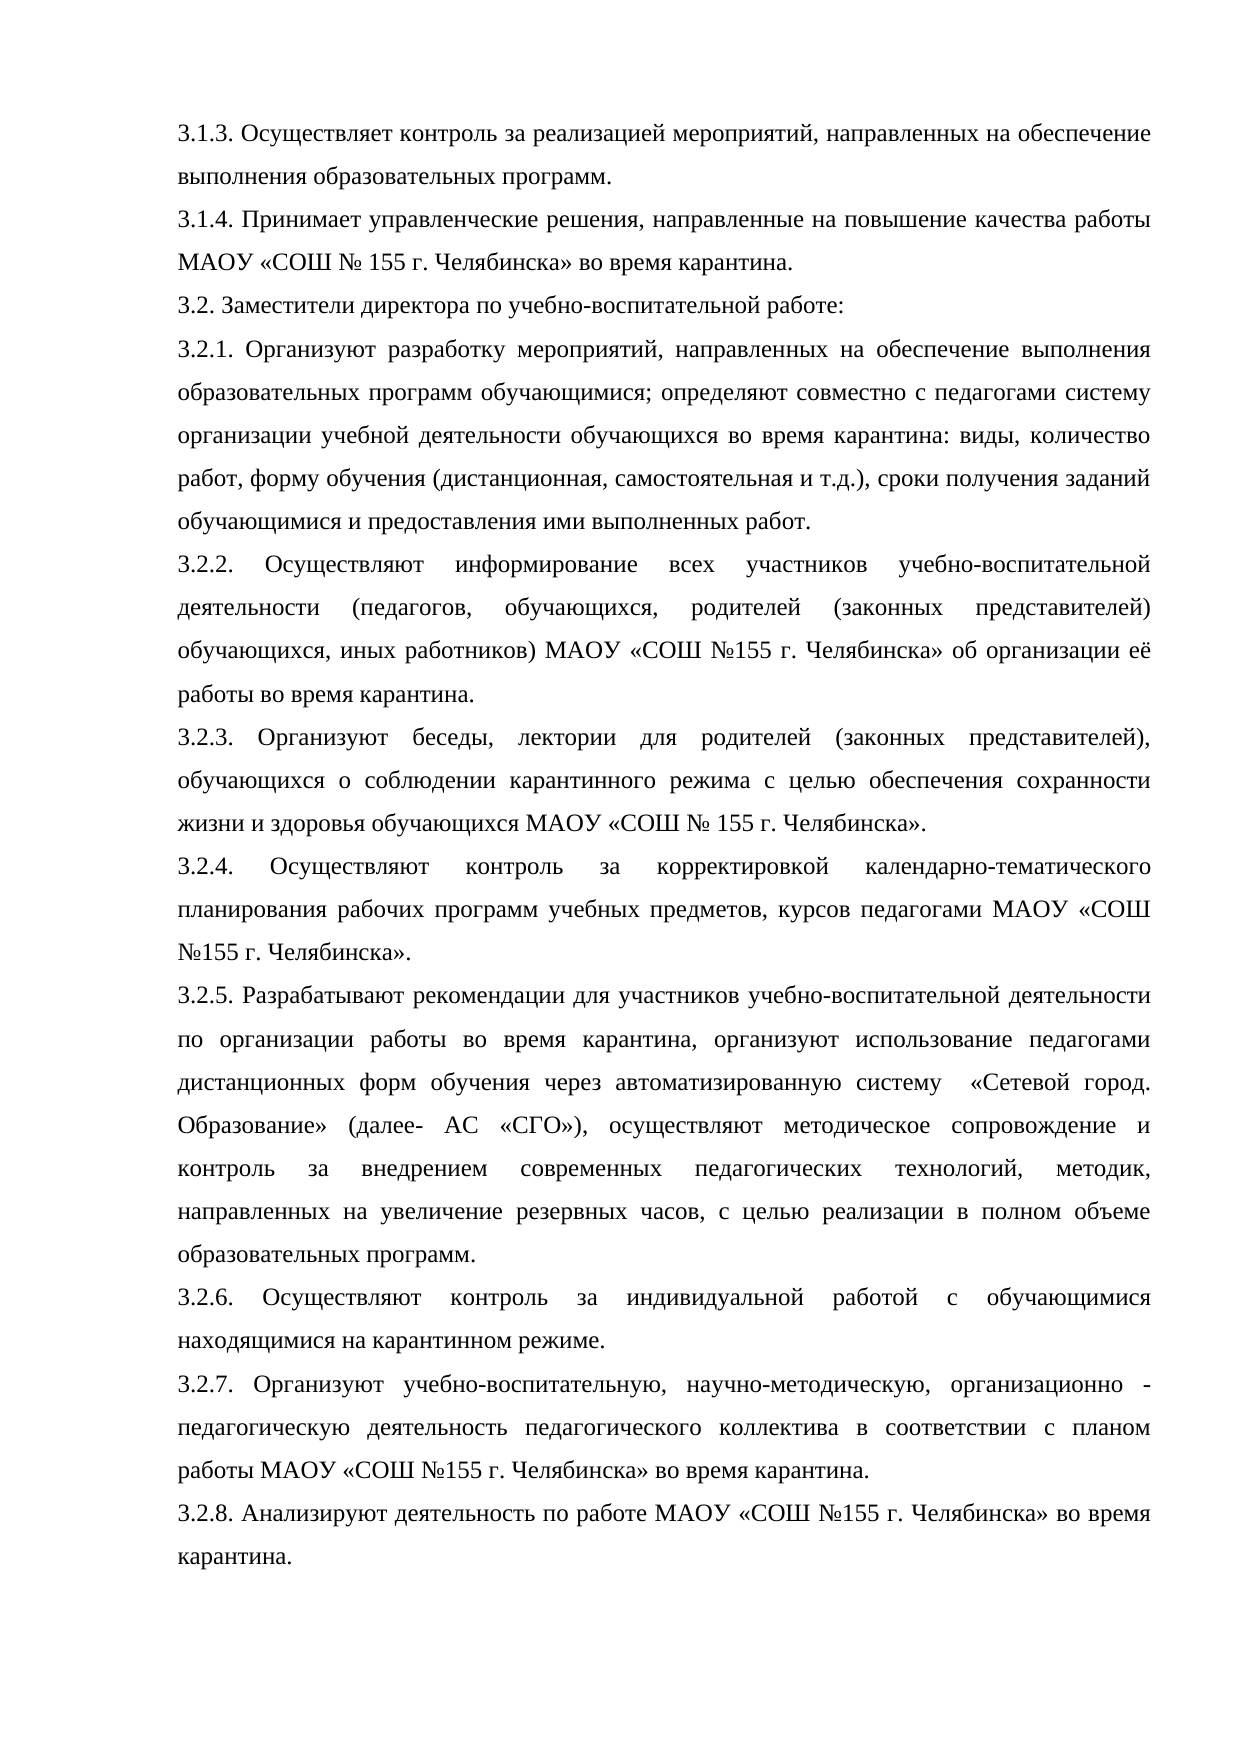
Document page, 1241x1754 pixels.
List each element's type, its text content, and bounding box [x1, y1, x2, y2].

text 3.2.6. Осуществляют контроль за индивидуальной работой с обучающимися находящимися на карантинном режиме. [177, 1282, 1152, 1354]
text 3.1.4. Принимает управленческие решения, направленные на повышение качества работы МАОУ «СОШ № 155 г. Челябинска» во время карантина. [177, 204, 1152, 276]
text 3.2.3. Организуют беседы, лектории для родителей (законных представителей), обучающихся о соблюдении карантинного режима с целью обеспечения сохранности жизни и здоровья обучающихся МАОУ «СОШ № 155 г. Челябинска». [177, 722, 1152, 837]
text 3.1.3. Осуществляет контроль за реализацией мероприятий, направленных на обеспечение выполнения образовательных программ. [177, 118, 1152, 190]
text 3.2.8. Анализируют деятельность по работе МАОУ «СОШ №155 г. Челябинска» во время карантина. [177, 1498, 1152, 1570]
text 3.2.4. Осуществляют контроль за корректировкой календарно-тематического планирования рабочих программ учебных предметов, курсов педагогами МАОУ «СОШ №155 г. Челябинска». [177, 851, 1152, 966]
text 3.2. Заместители директора по учебно-воспитательной работе: [177, 291, 1152, 319]
text 3.2.1. Организуют разработку мероприятий, направленных на обеспечение выполнения образовательных программ обучающимися; определяют совместно с педагогами систему организации учебной деятельности обучающихся во время карантина: виды, количество работ, форму обучения (дистанционная, самостоятельная и т.д.), сроки получения заданий обучающимися и предоставления ими выполненных работ. [177, 334, 1152, 535]
text 3.2.7. Организуют учебно-воспитательную, научно-методическую, организационно - педагогическую деятельность педагогического коллектива в соответствии с планом работы МАОУ «СОШ №155 г. Челябинска» во время карантина. [177, 1369, 1152, 1484]
text 3.2.5. Разрабатывают рекомендации для участников учебно-воспитательной деятельности по организации работы во время карантина, организуют использование педагогами дистанционных форм обучения через автоматизированную систему «Сетевой город. Образование» (далее- АС «СГО»), осуществляют методическое сопровождение и контроль за внедрением современных педагогических технологий, методик, направленных на увеличение резервных часов, с целью реализации в полном объеме образовательных программ. [177, 981, 1152, 1268]
text 3.2.2. Осуществляют информирование всех участников учебно-воспитательной деятельности (педагогов, обучающихся, родителей (законных представителей) обучающихся, иных работников) МАОУ «СОШ №155 г. Челябинска» об организации её работы во время карантина. [177, 549, 1152, 707]
